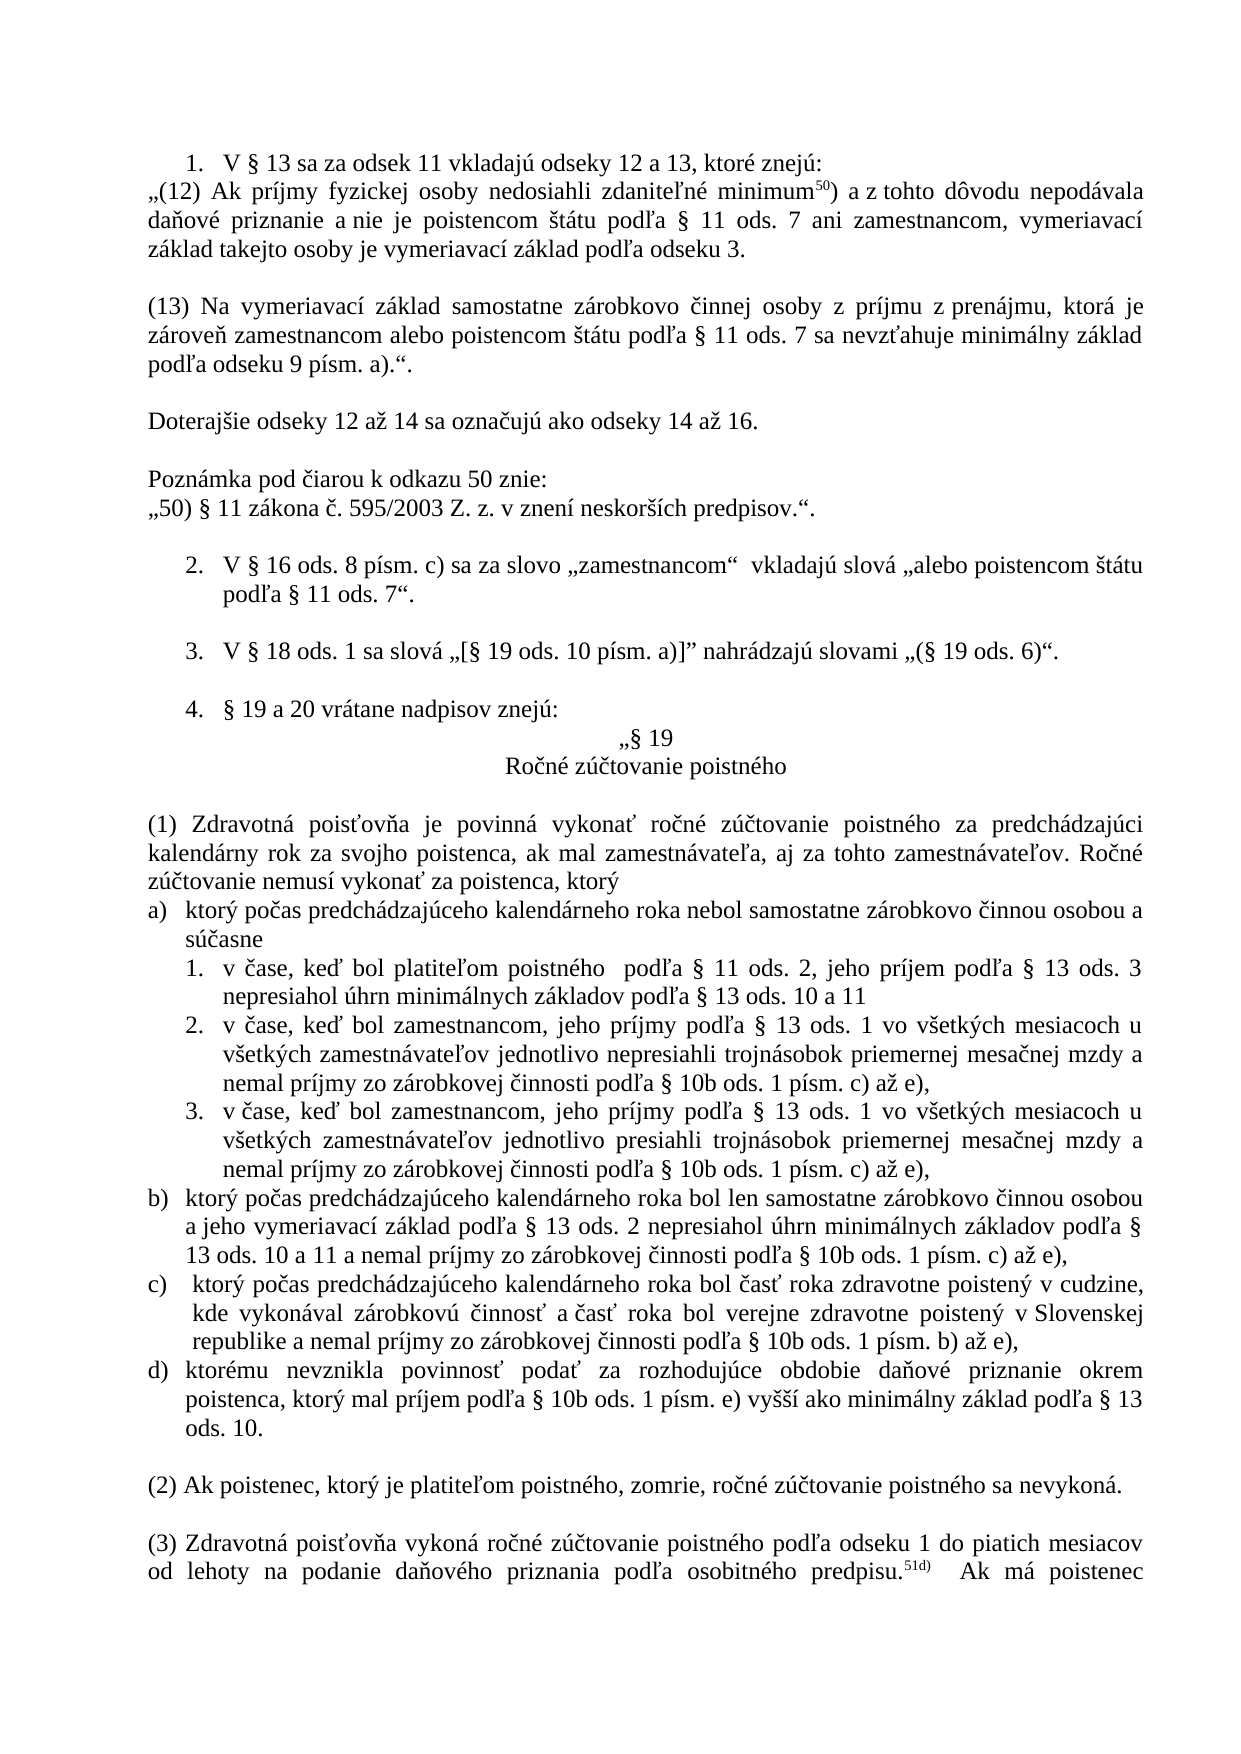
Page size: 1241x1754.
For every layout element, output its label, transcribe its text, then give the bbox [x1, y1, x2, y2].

text 3. v čase, keď bol zamestnancom, jeho príjmy podľa § 13 ods. 1 vo všetkých mesiacoch u všetkých zamestnávateľov jednotlivo presiahli trojnásobok priemernej mesačnej mzdy a nemal príjmy zo zárobkovej činnosti podľa § 10b ods. 1 písm. c) až e), [185, 1096, 1144, 1183]
text d) ktorému nevznikla povinnosť podať za rozhodujúce obdobie daňové priznanie okrem poistenca, ktorý mal príjem podľa § 10b ods. 1 písm. e) vyšší ako minimálny základ podľa § 13 ods. 10. [148, 1355, 1144, 1441]
text a) ktorý počas predchádzajúceho kalendárneho roka nebol samostatne zárobkovo činnou osobou a súčasne [148, 895, 1144, 953]
list § 19 a 20 vrátane nadpisov znejú: [185, 694, 1144, 723]
text „(12) Ak príjmy fyzickej osoby nedosiahli zdaniteľné minimum50) a z tohto dôvodu nepodávala daňové priznanie a nie je poistencom štátu podľa § 11 ods. 7 ani zamestnancom, vymeriavací základ takejto osoby je vymeriavací základ podľa odseku 3. [148, 176, 1144, 263]
text 1. v čase, keď bol platiteľom poistného podľa § 11 ods. 2, jeho príjem podľa § 13 ods. 3 nepresiahol úhrn minimálnych základov podľa § 13 ods. 11 [185, 953, 1144, 1010]
text „50) § 11 zákona č. 595/2003 Z. z. v znení neskorších predpisov.“. [148, 493, 1144, 521]
text Poznámka pod čiarou k odkazu 50 znie: [148, 464, 1144, 493]
text Doterajšie odseky 12 až 14 sa označujú ako odseky 14 až 16. [148, 406, 1144, 435]
subtitle „§ 19 Ročné zúčtovanie poistného [148, 723, 1144, 780]
text (2) Ak poistenec, ktorý je platiteľom poistného, zomrie, ročné zúčtovanie poistného sa nevykoná. [148, 1441, 1144, 1499]
text (1) Zdravotná poisťovňa je povinná vykonať ročné zúčtovanie poistného za predchádzajúci kalendárny rok za svojho poistenca, ak mal zamestnávateľa, aj za tohto zamestnávateľov. Ročné zúčtovanie nemusí vykonať za poistenca, ktorý [148, 780, 1144, 895]
text 2. v čase, keď bol zamestnancom, jeho príjmy podľa § 13 ods. 1 vo všetkých mesiacoch u všetkých zamestnávateľov jednotlivo nepresiahli trojnásobok priemernej mesačnej mzdy a nemal príjmy zo zárobkovej činnosti podľa § 10b ods. 1 písm. c) až e), [185, 1010, 1144, 1096]
list V § 18 ods. 1 sa slová „[§ 19 ods. 10 písm. a)]” nahrádzajú slovami „(§ 19 ods. 6)“. [185, 636, 1144, 665]
list V § 13 sa za odsek 11 vkladajú odseky 12 a 13, ktoré znejú: [185, 148, 1144, 176]
text (13) Na vymeriavací základ samostatne zárobkovo činnej osoby z príjmu z prenájmu, ktorá je zároveň zamestnancom alebo poistencom štátu podľa § 11 ods. 7 sa nevzťahuje minimálny základ podľa odseku 9 písm. a).“. [148, 291, 1144, 378]
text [148, 1528, 1144, 1592]
text b) ktorý počas predchádzajúceho kalendárneho roka bol len samostatne zárobkovo činnou osobou a jeho vymeriavací základ podľa § 13 ods. 2 nepresiahol úhrn minimálnych základov podľa § 13 ods. 10 a 11 a nemal príjmy zo zárobkovej činnosti podľa § 10b ods. 1 písm. c) až e), [148, 1183, 1144, 1269]
list V § 16 ods. 8 písm. c) sa za slovo „zamestnancom“ vkladajú slová „alebo poistencom štátu podľa § 11 ods. 7“. [185, 550, 1144, 608]
text c) ktorý počas predchádzajúceho kalendárneho roka bol časť roka zdravotne poistený v cudzine, kde vykonával zárobkovú činnosť a časť roka bol verejne zdravotne poistený v Slovenskej republike a nemal príjmy zo zárobkovej činnosti podľa § 10b ods. 1 písm. b) až e), [148, 1269, 1144, 1355]
